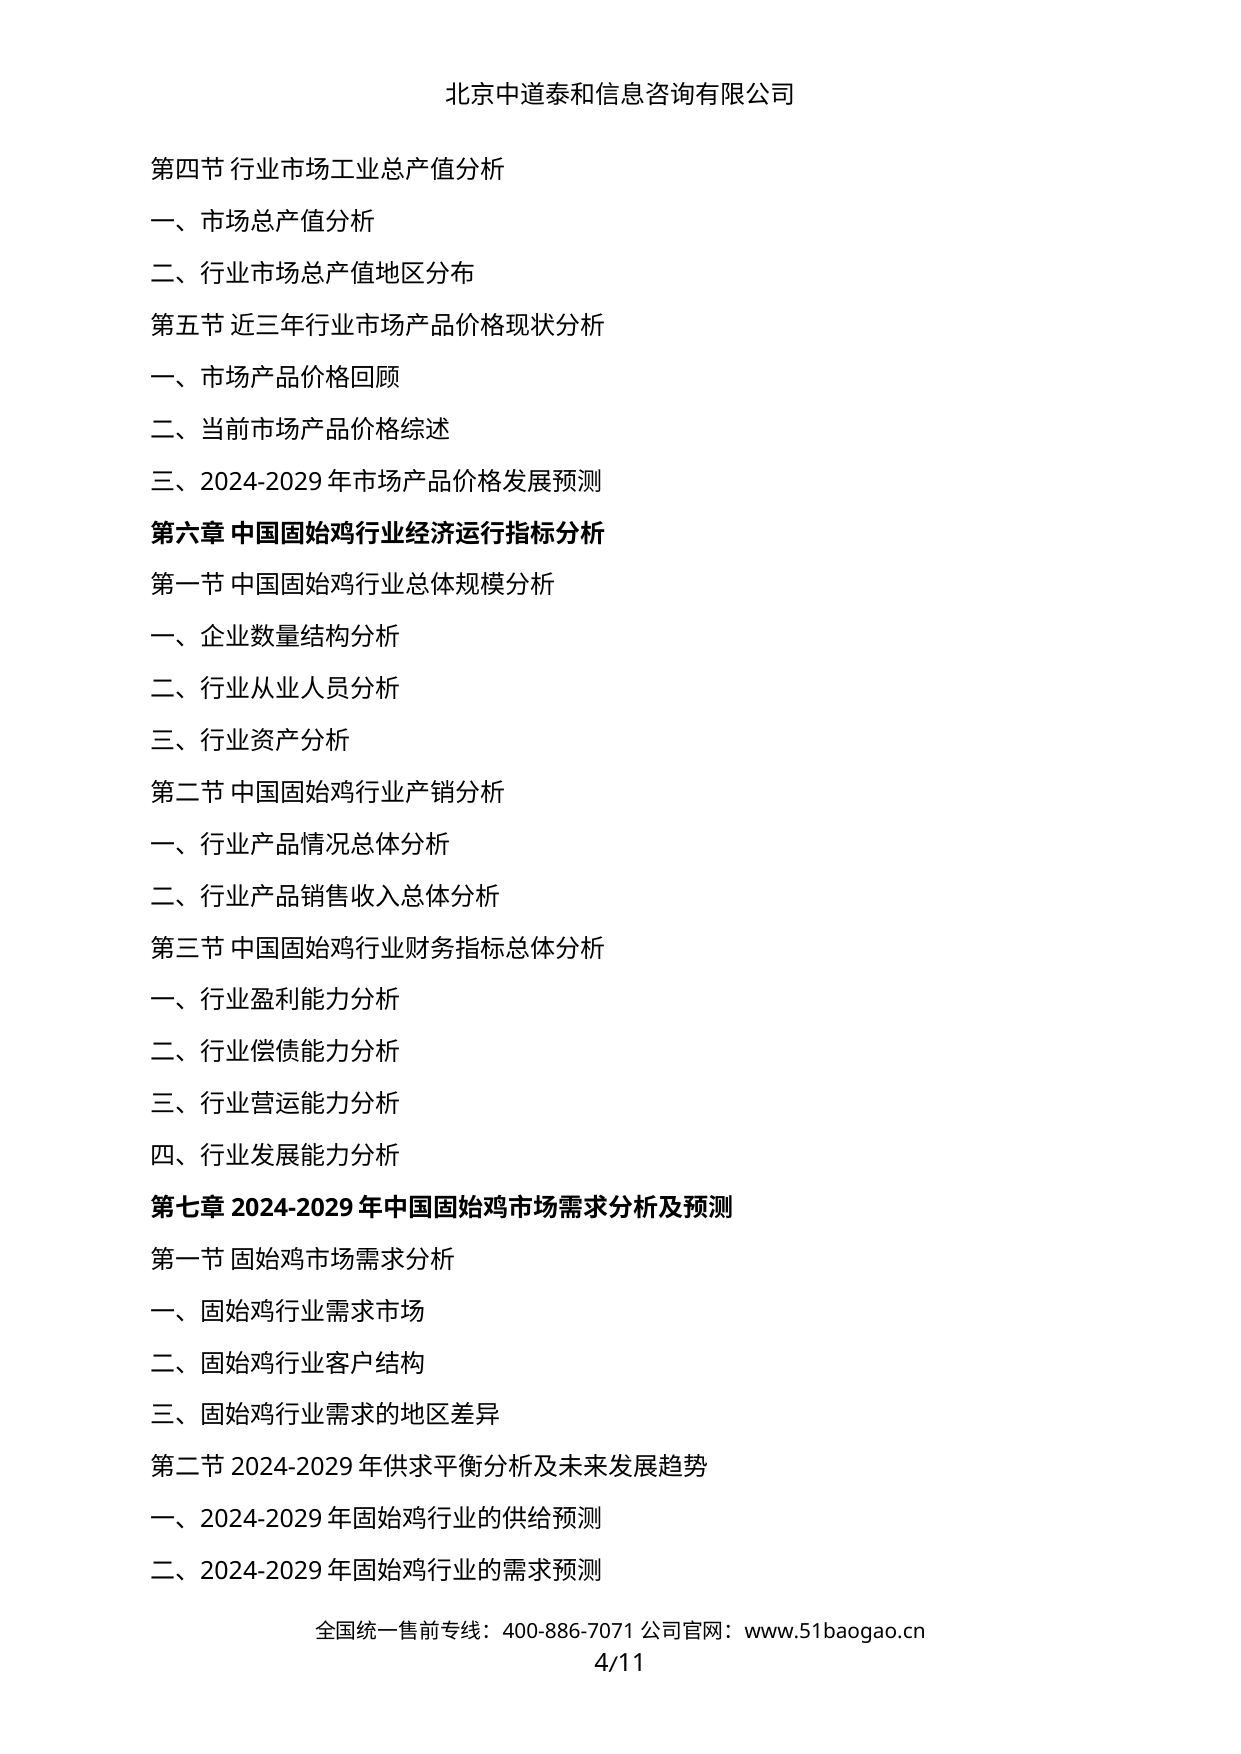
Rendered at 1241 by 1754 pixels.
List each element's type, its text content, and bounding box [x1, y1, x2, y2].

text 二、行业产品销售收入总体分析 [150, 876, 1090, 912]
text 二、2024-2029年固始鸡行业的需求预测 [150, 1551, 1090, 1587]
text 一、企业数量结构分析 [150, 617, 1090, 653]
text 二、固始鸡行业客户结构 [150, 1343, 1090, 1379]
text 一、2024-2029年固始鸡行业的供给预测 [150, 1499, 1090, 1535]
text 第六章 中国固始鸡行业经济运行指标分析 [150, 513, 1090, 549]
text 一、行业产品情况总体分析 [150, 824, 1090, 861]
text 一、市场产品价格回顾 [150, 357, 1090, 394]
text 一、市场总产值分析 [150, 202, 1090, 238]
text 第一节 中国固始鸡行业总体规模分析 [150, 565, 1090, 601]
text 二、行业偿债能力分析 [150, 1032, 1090, 1068]
text 一、行业盈利能力分析 [150, 980, 1090, 1016]
text 三、固始鸡行业需求的地区差异 [150, 1395, 1090, 1431]
text 第二节 2024-2029年供求平衡分析及未来发展趋势 [150, 1447, 1090, 1483]
text 二、行业从业人员分析 [150, 669, 1090, 705]
text 三、行业营运能力分析 [150, 1084, 1090, 1120]
text 三、行业资产分析 [150, 721, 1090, 757]
text 二、当前市场产品价格综述 [150, 409, 1090, 446]
text 四、行业发展能力分析 [150, 1136, 1090, 1172]
text 三、2024-2029年市场产品价格发展预测 [150, 461, 1090, 497]
text 第五节 近三年行业市场产品价格现状分析 [150, 306, 1090, 342]
text 第二节 中国固始鸡行业产销分析 [150, 772, 1090, 809]
text 第七章 2024-2029年中国固始鸡市场需求分析及预测 [150, 1187, 1090, 1224]
text 第四节 行业市场工业总产值分析 [150, 150, 1090, 186]
text 第三节 中国固始鸡行业财务指标总体分析 [150, 928, 1090, 964]
text 一、固始鸡行业需求市场 [150, 1291, 1090, 1327]
text 第一节 固始鸡市场需求分析 [150, 1239, 1090, 1276]
text 二、行业市场总产值地区分布 [150, 254, 1090, 290]
